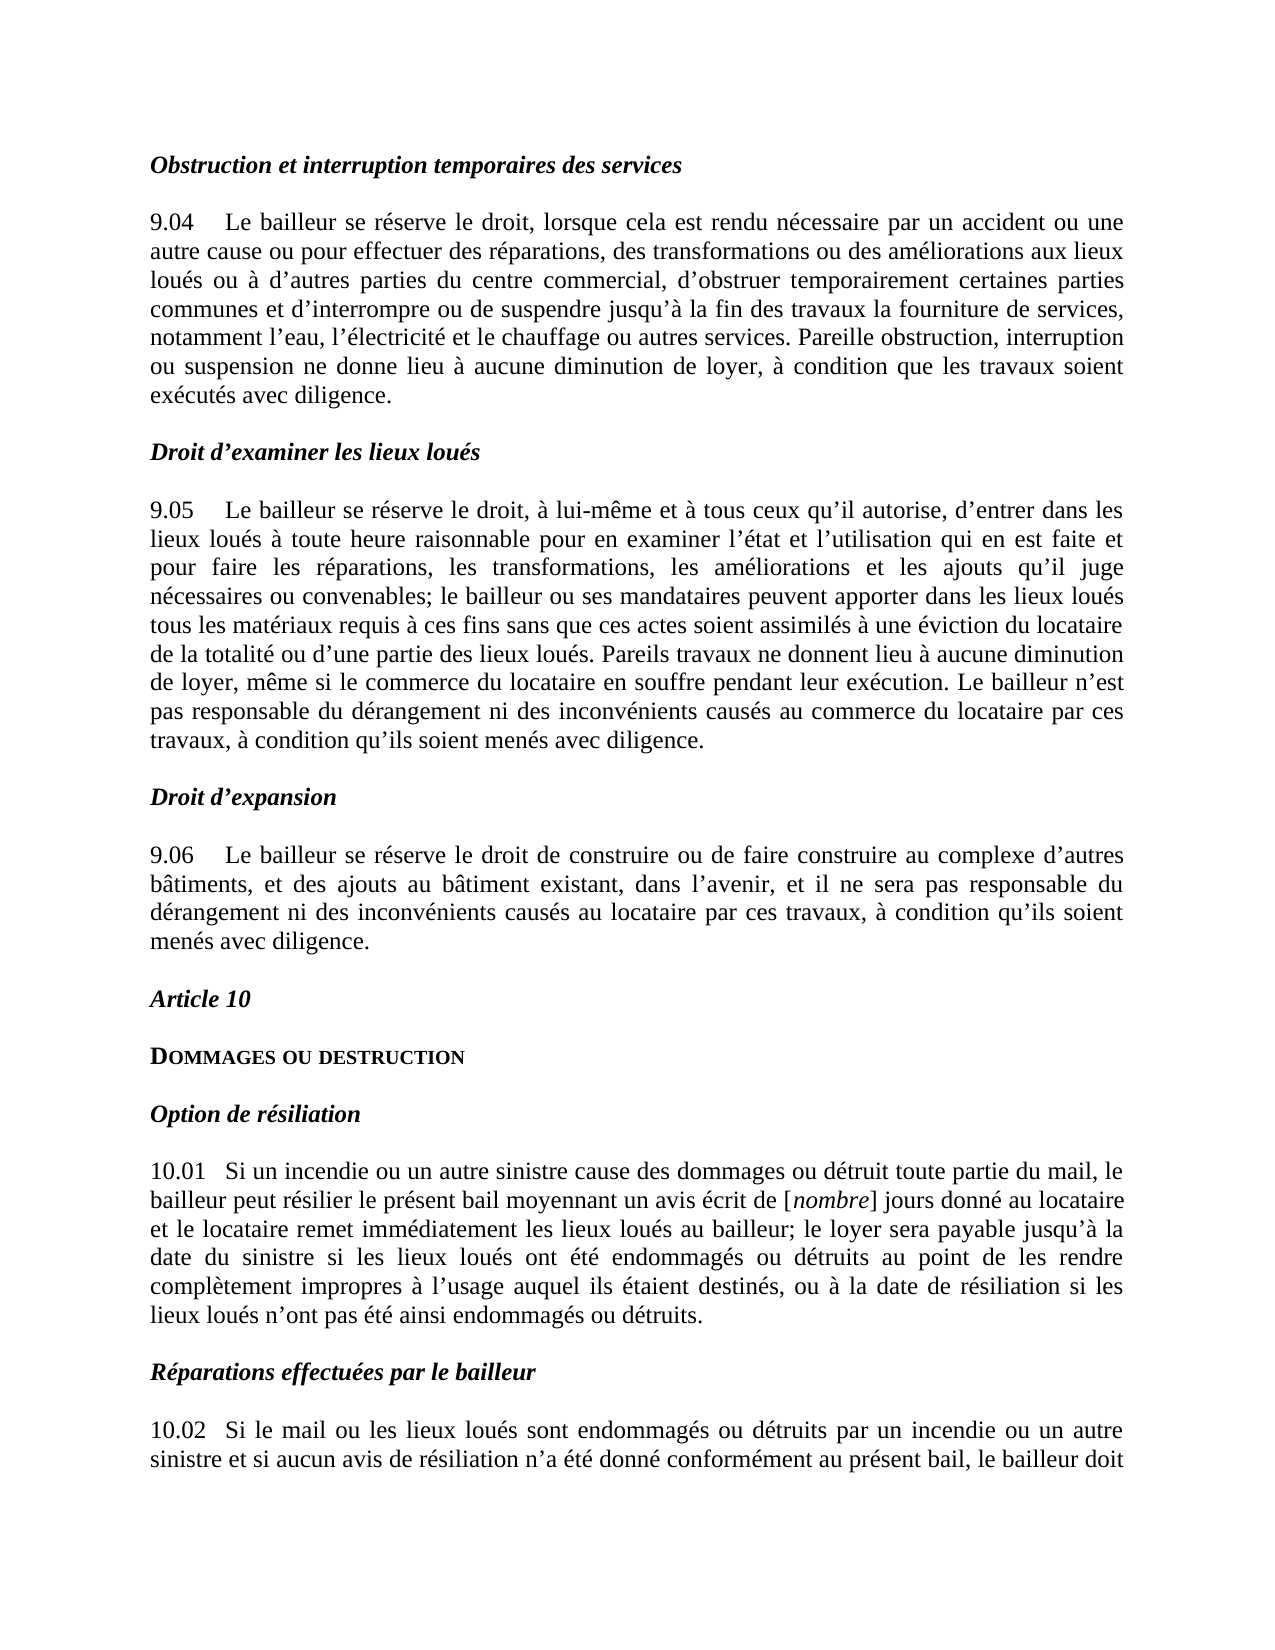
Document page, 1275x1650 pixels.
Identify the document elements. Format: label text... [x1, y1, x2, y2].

text Obstruction et interruption temporaires des services [150, 150, 1125, 179]
text 10.01 Si un incendie ou un autre sinistre cause des dommages ou détruit toute partie du mail, le bailleur peut résilier le présent bail moyennant un avis écrit de [nombre] jours donné au locataire et le locataire remet immédiatement les lieux loués au bailleur; le loyer sera payable jusqu’à la date du sinistre si les lieux loués ont été endommagés ou détruits au point de les rendre complètement impropres à l’usage auquel ils étaient destinés, ou à la date de résiliation si les lieux loués n’ont pas été ainsi endommagés ou détruits. [150, 1156, 1125, 1329]
text Dommages ou destruction [150, 1041, 1125, 1070]
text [150, 1415, 1125, 1472]
text 9.04 Le bailleur se réserve le droit, lorsque cela est rendu nécessaire par un accident ou une autre cause ou pour effectuer des réparations, des transformations ou des améliorations aux lieux loués ou à d’autres parties du centre commercial, d’obstruer temporairement certaines parties communes et d’interrompre ou de suspendre jusqu’à la fin des travaux la fourniture de services, notamment l’eau, l’électricité et le chauffage ou autres services. Pareille obstruction, interruption ou suspension ne donne lieu à aucune diminution de loyer, à condition que les travaux soient exécutés avec diligence. [150, 207, 1125, 409]
text Réparations effectuées par le bailleur [150, 1357, 1125, 1386]
text Option de résiliation [150, 1099, 1125, 1127]
text Droit d’expansion [150, 782, 1125, 811]
text Article 10 [150, 984, 1125, 1012]
text 9.06 Le bailleur se réserve le droit de construire ou de faire construire au complexe d’autres bâtiments, et des ajouts au bâtiment existant, dans l’avenir, et il ne sera pas responsable du dérangement ni des inconvénients causés au locataire par ces travaux, à condition qu’ils soient menés avec diligence. [150, 840, 1125, 955]
text 9.05 Le bailleur se réserve le droit, à lui-même et à tous ceux qu’il autorise, d’entrer dans les lieux loués à toute heure raisonnable pour en examiner l’état et l’utilisation qui en est faite et pour faire les réparations, les transformations, les améliorations et les ajouts qu’il juge nécessaires ou convenables; le bailleur ou ses mandataires peuvent apporter dans les lieux loués tous les matériaux requis à ces fins sans que ces actes soient assimilés à une éviction du locataire de la totalité ou d’une partie des lieux loués. Pareils travaux ne donnent lieu à aucune diminution de loyer, même si le commerce du locataire en souffre pendant leur exécution. Le bailleur n’est pas responsable du dérangement ni des inconvénients causés au commerce du locataire par ces travaux, à condition qu’ils soient menés avec diligence. [150, 495, 1125, 754]
text Droit d’examiner les lieux loués [150, 437, 1125, 466]
